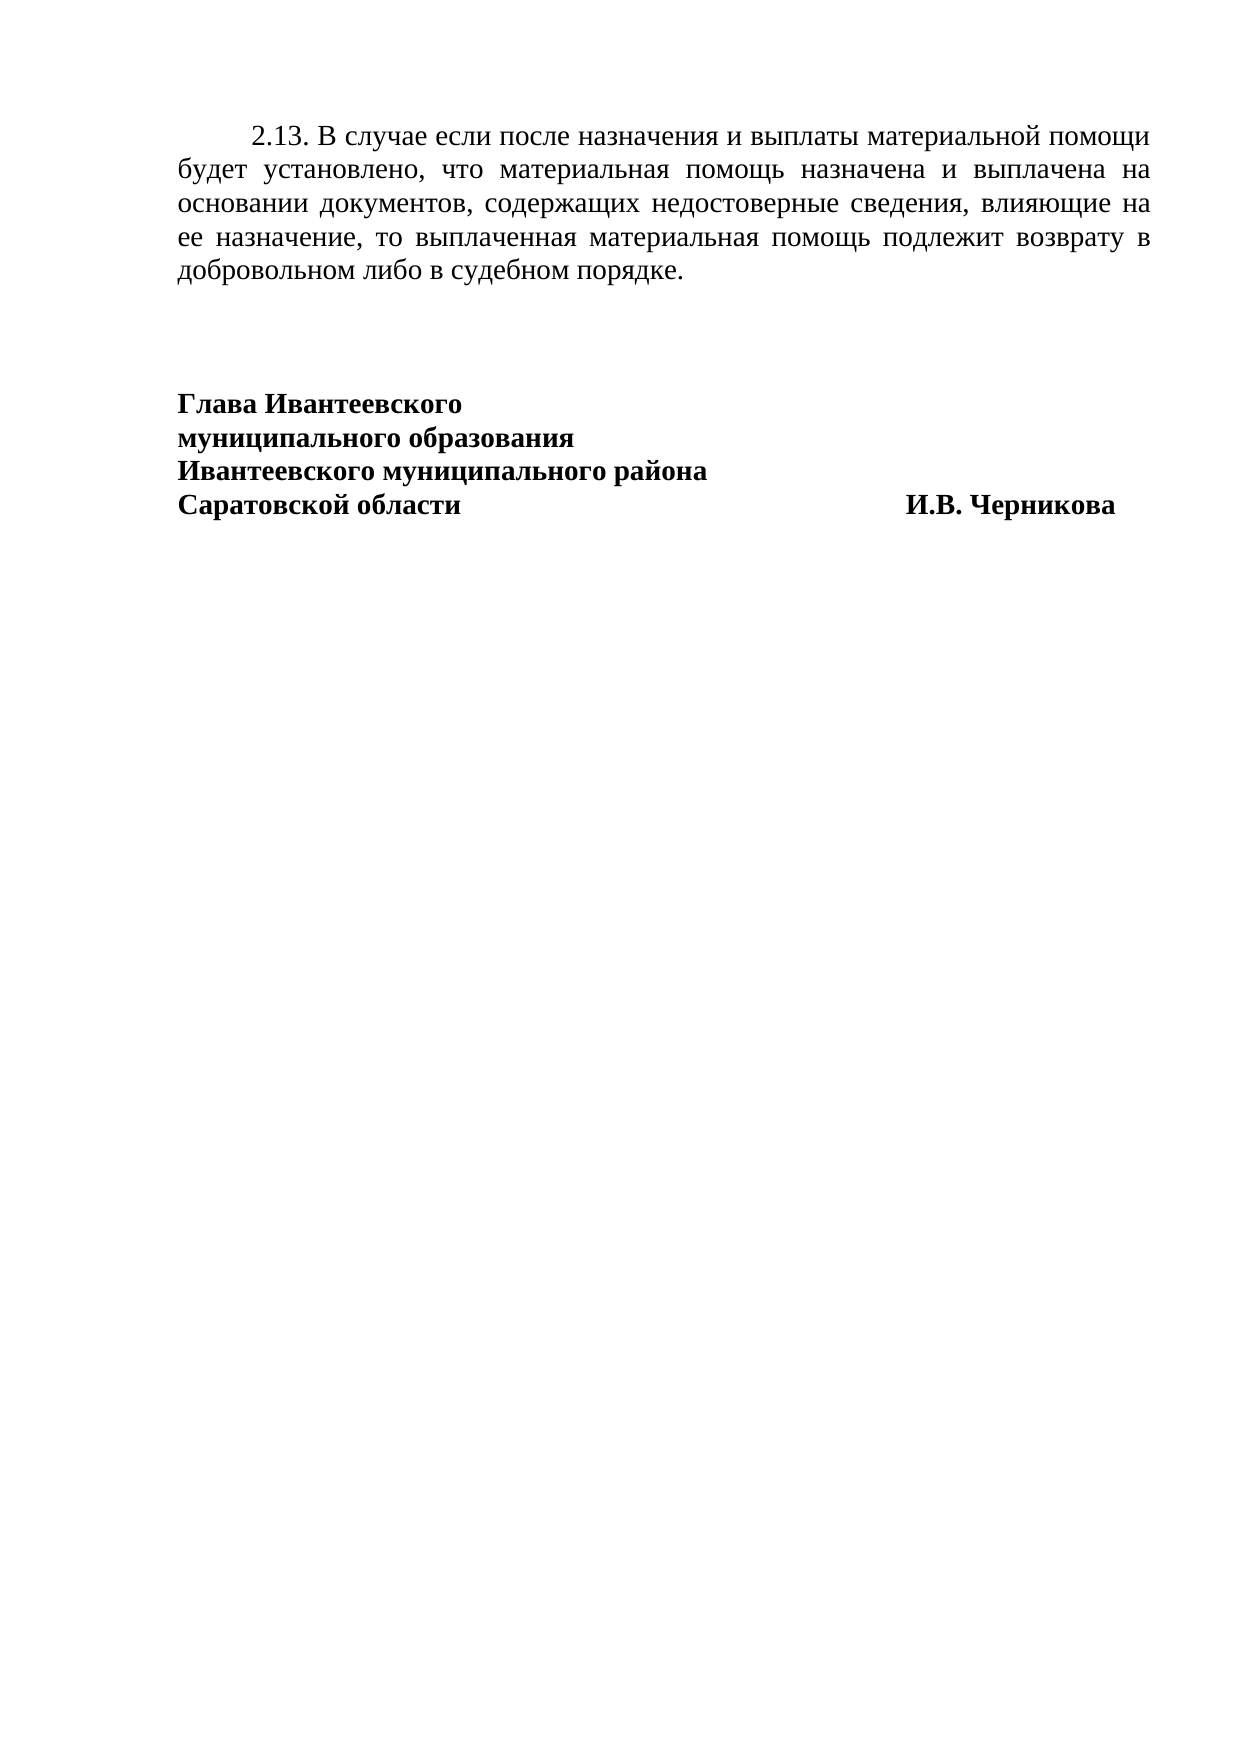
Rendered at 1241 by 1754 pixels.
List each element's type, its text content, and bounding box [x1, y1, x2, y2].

text 2.13. В случае если после назначения и выплаты материальной помощи будет установлено, что материальная помощь назначена и выплачена на основании документов, содержащих недостоверные сведения, влияющие на ее назначение, то выплаченная материальная помощь подлежит возврату в добровольном либо в судебном порядке. [177, 118, 1152, 286]
text муниципального образования [177, 420, 1152, 453]
text Глава Ивантеевского [177, 386, 1152, 420]
text Ивантеевского муниципального района [177, 453, 1152, 487]
text Саратовской области И.В. Черникова [177, 487, 1152, 521]
